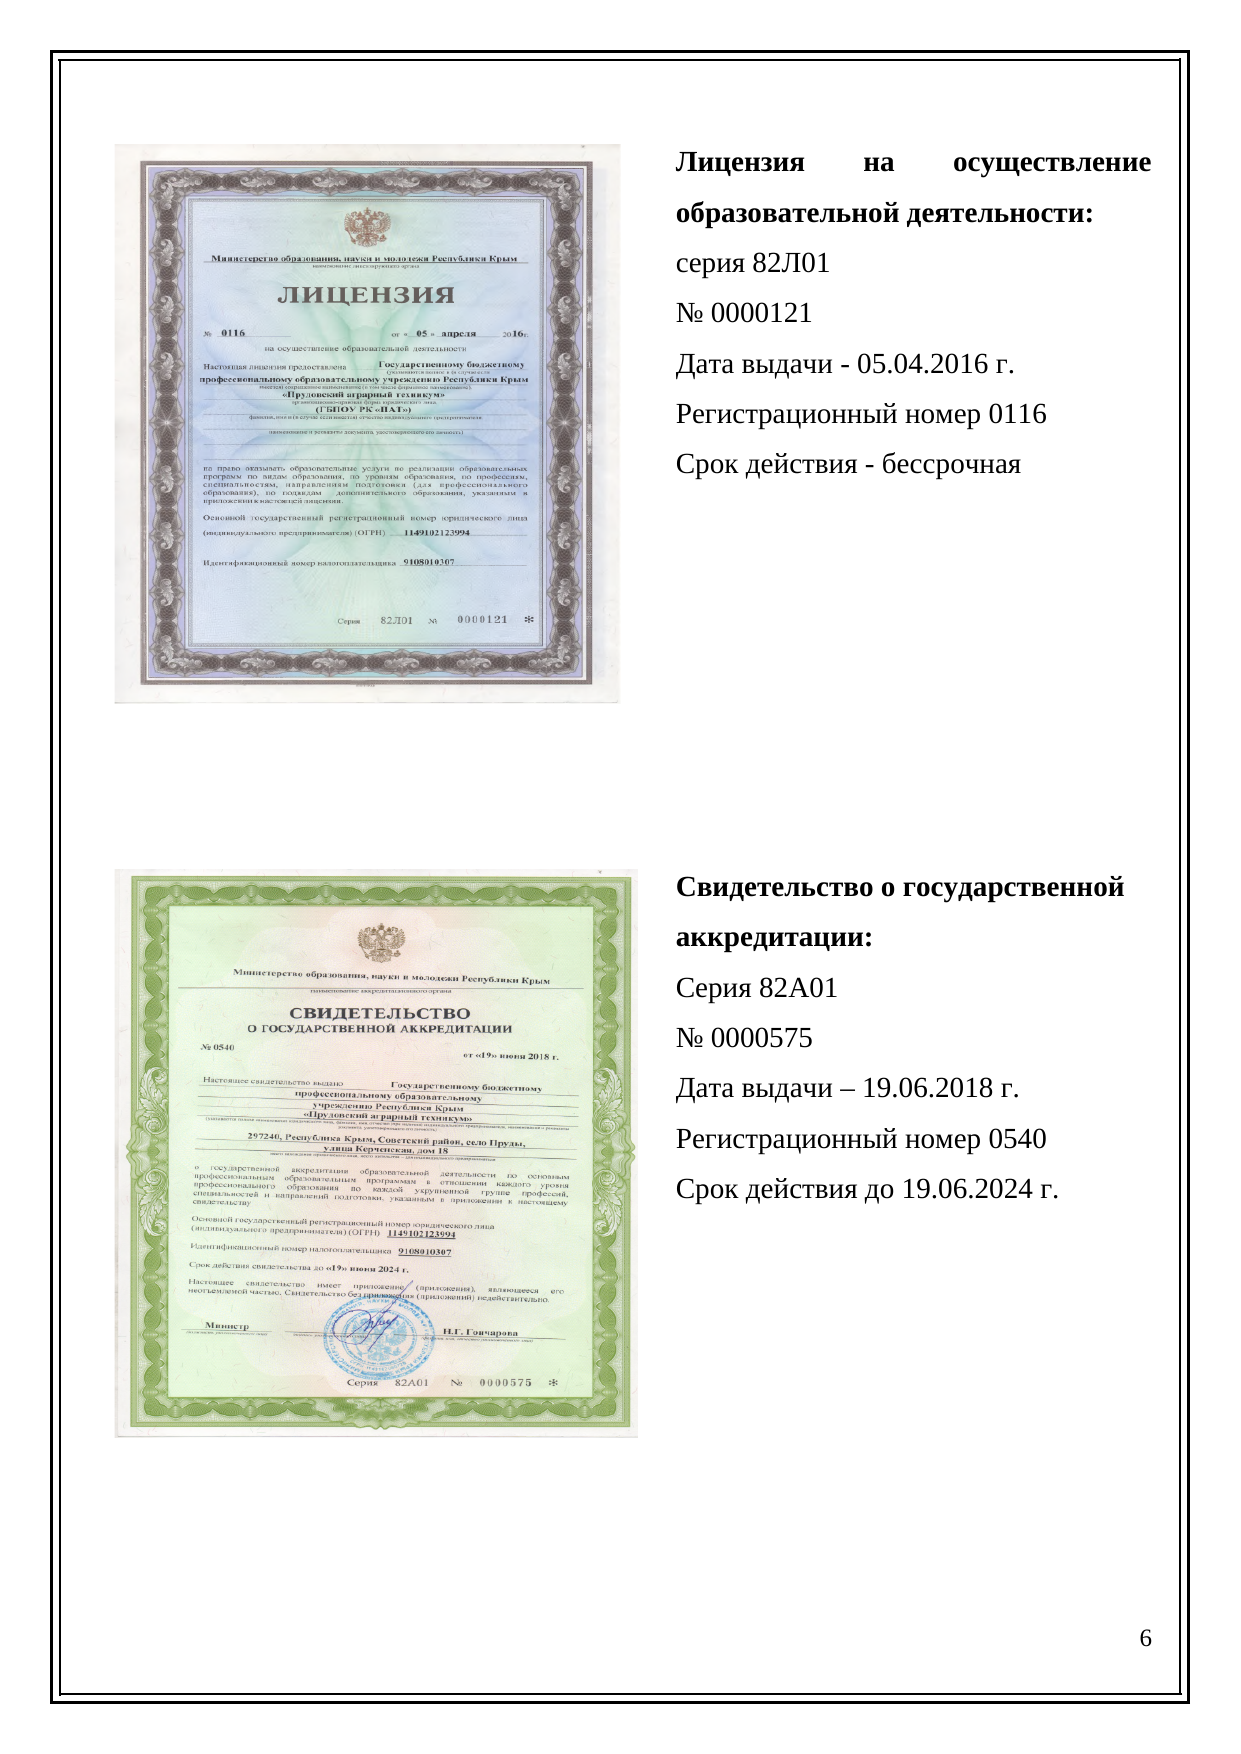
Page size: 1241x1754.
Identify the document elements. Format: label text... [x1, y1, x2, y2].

picture [114, 144, 621, 704]
table_header Лицензия на осуществление образовательной деятельности: серия 82Л01 № 0000121 Дата выдачи - 05.04.2016 г. Регистрационный номер 0116 Срок действия - бессрочная [664, 118, 1163, 757]
table_header [103, 843, 664, 1517]
table_header Свидетельство о государственной аккредитации: Серия 82А01 № 0000575 Дата выдачи – 19.06.2018 г. Регистрационный номер 0540 Срок действия до 19.06.2024 г. [664, 843, 1163, 1517]
picture [114, 869, 638, 1438]
table_header [103, 118, 664, 757]
